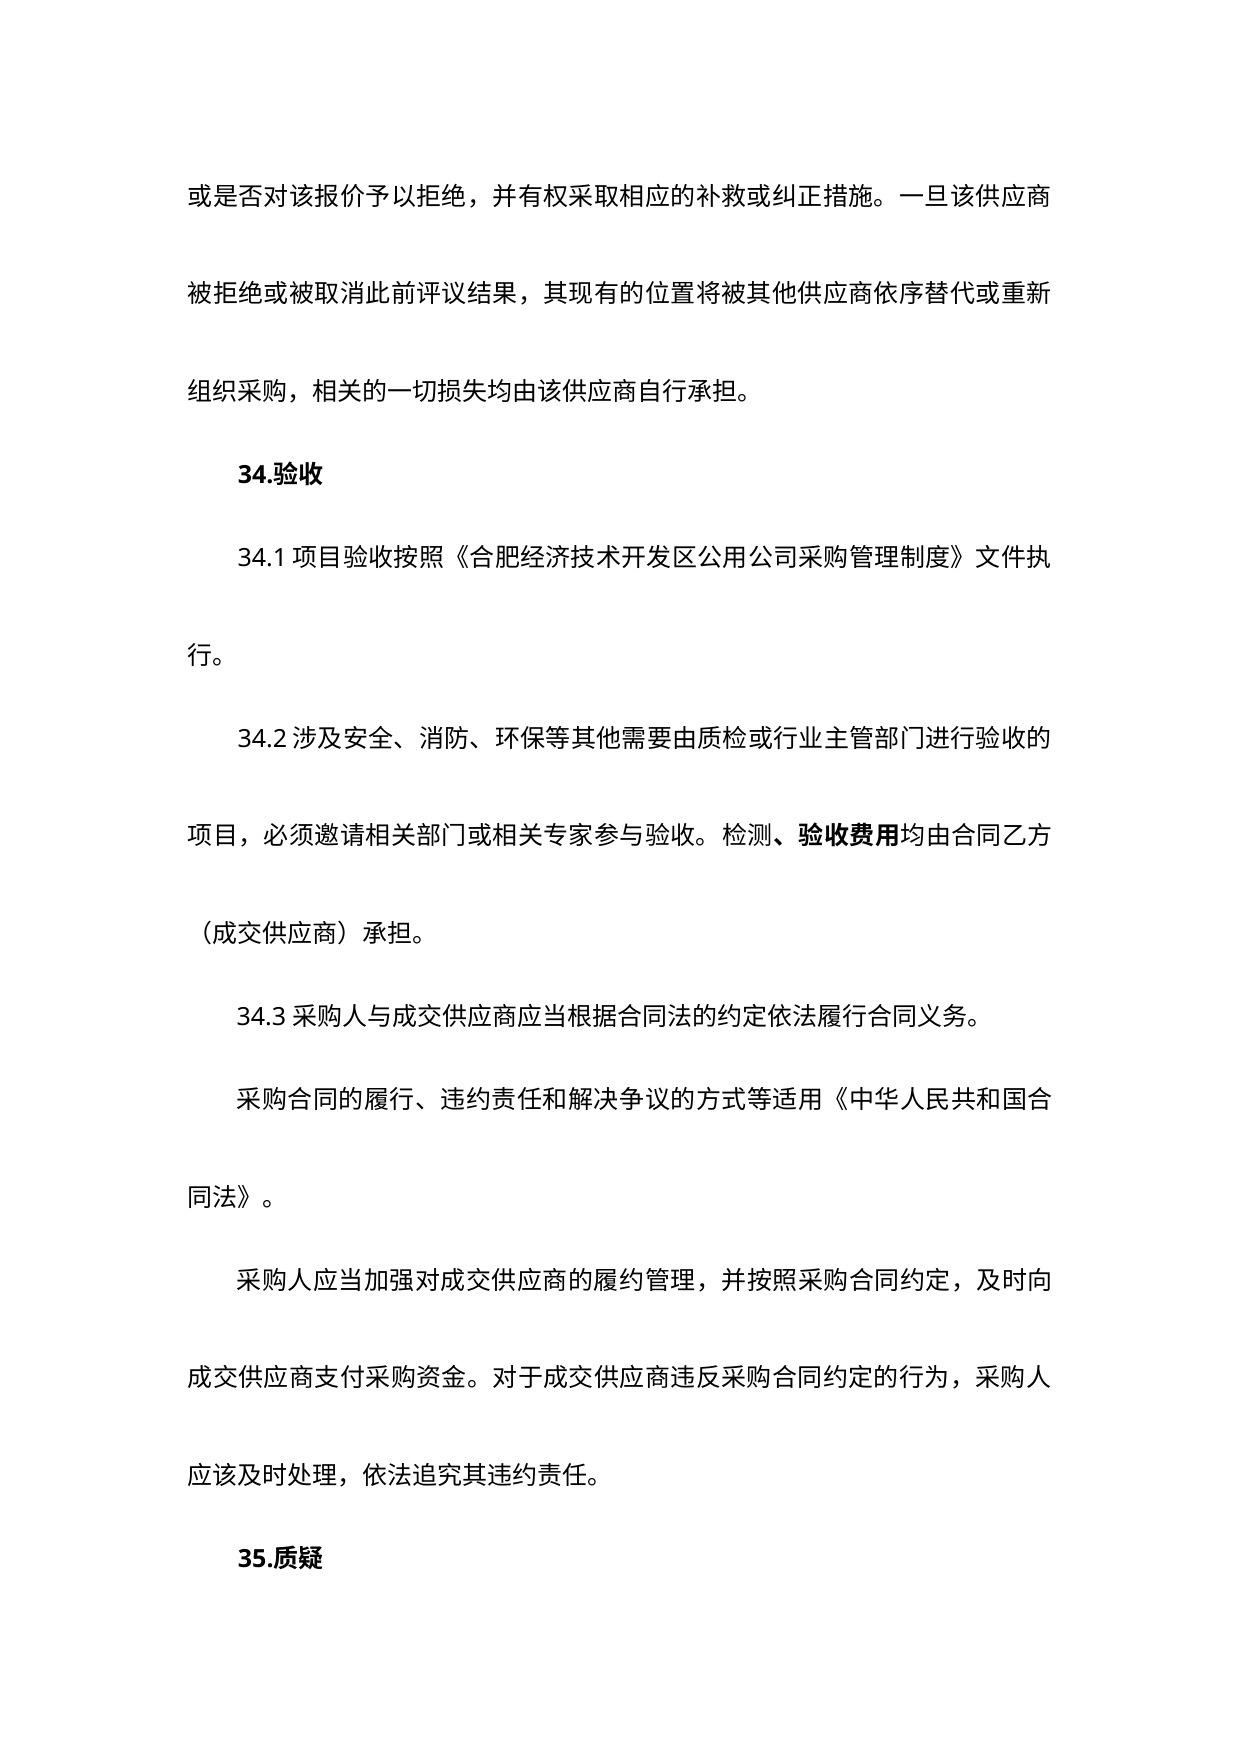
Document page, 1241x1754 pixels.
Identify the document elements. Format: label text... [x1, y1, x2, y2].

text 34.验收 [187, 440, 1053, 505]
text 35.质疑 [187, 1524, 1053, 1589]
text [187, 162, 1053, 422]
text 采购人应当加强对成交供应商的履约管理，并按照采购合同约定，及时向成交供应商支付采购资金。对于成交供应商违反采购合同约定的行为，采购人应该及时处理，依法追究其违约责任。 [187, 1246, 1053, 1506]
text 34.1项目验收按照《合肥经济技术开发区公用公司采购管理制度》文件执行。 [187, 523, 1053, 686]
text 采购合同的履行、违约责任和解决争议的方式等适用《中华人民共和国合同法》。 [187, 1065, 1053, 1228]
text 34.3 采购人与成交供应商应当根据合同法的约定依法履行合同义务。 [187, 982, 1053, 1047]
text 34.2涉及安全、消防、环保等其他需要由质检或行业主管部门进行验收的项目，必须邀请相关部门或相关专家参与验收。检测、验收费用均由合同乙方（成交供应商）承担。 [187, 704, 1053, 964]
